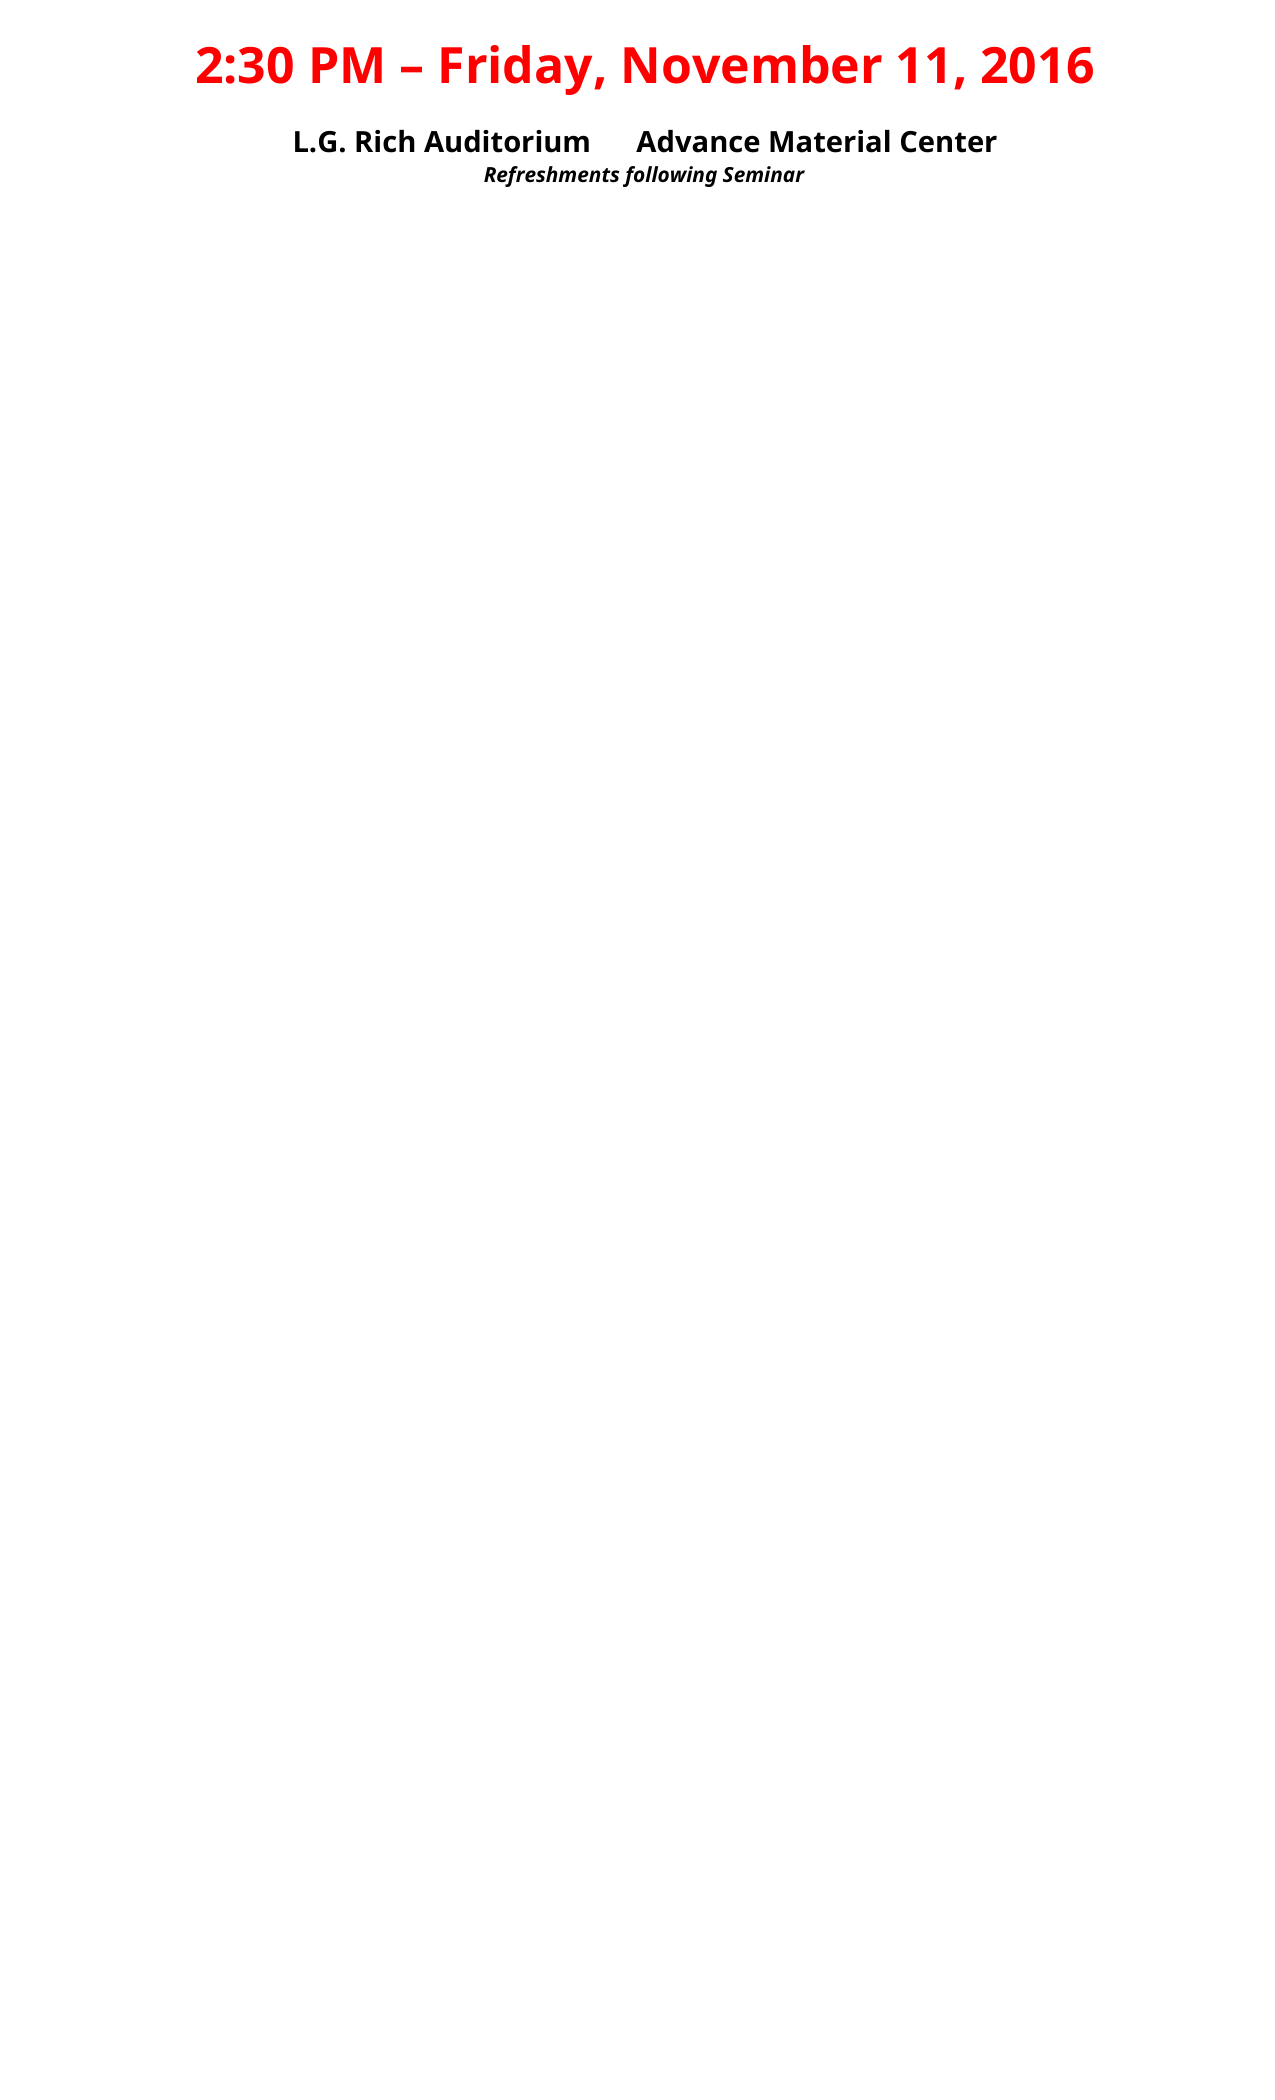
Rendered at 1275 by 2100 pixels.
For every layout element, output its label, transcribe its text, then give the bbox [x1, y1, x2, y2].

text 2:30 PM – Friday, November 11, 2016 [60, 30, 1230, 98]
text Refreshments following Seminar [60, 161, 1230, 189]
text L.G. Rich Auditorium Advance Material Center [60, 121, 1230, 161]
